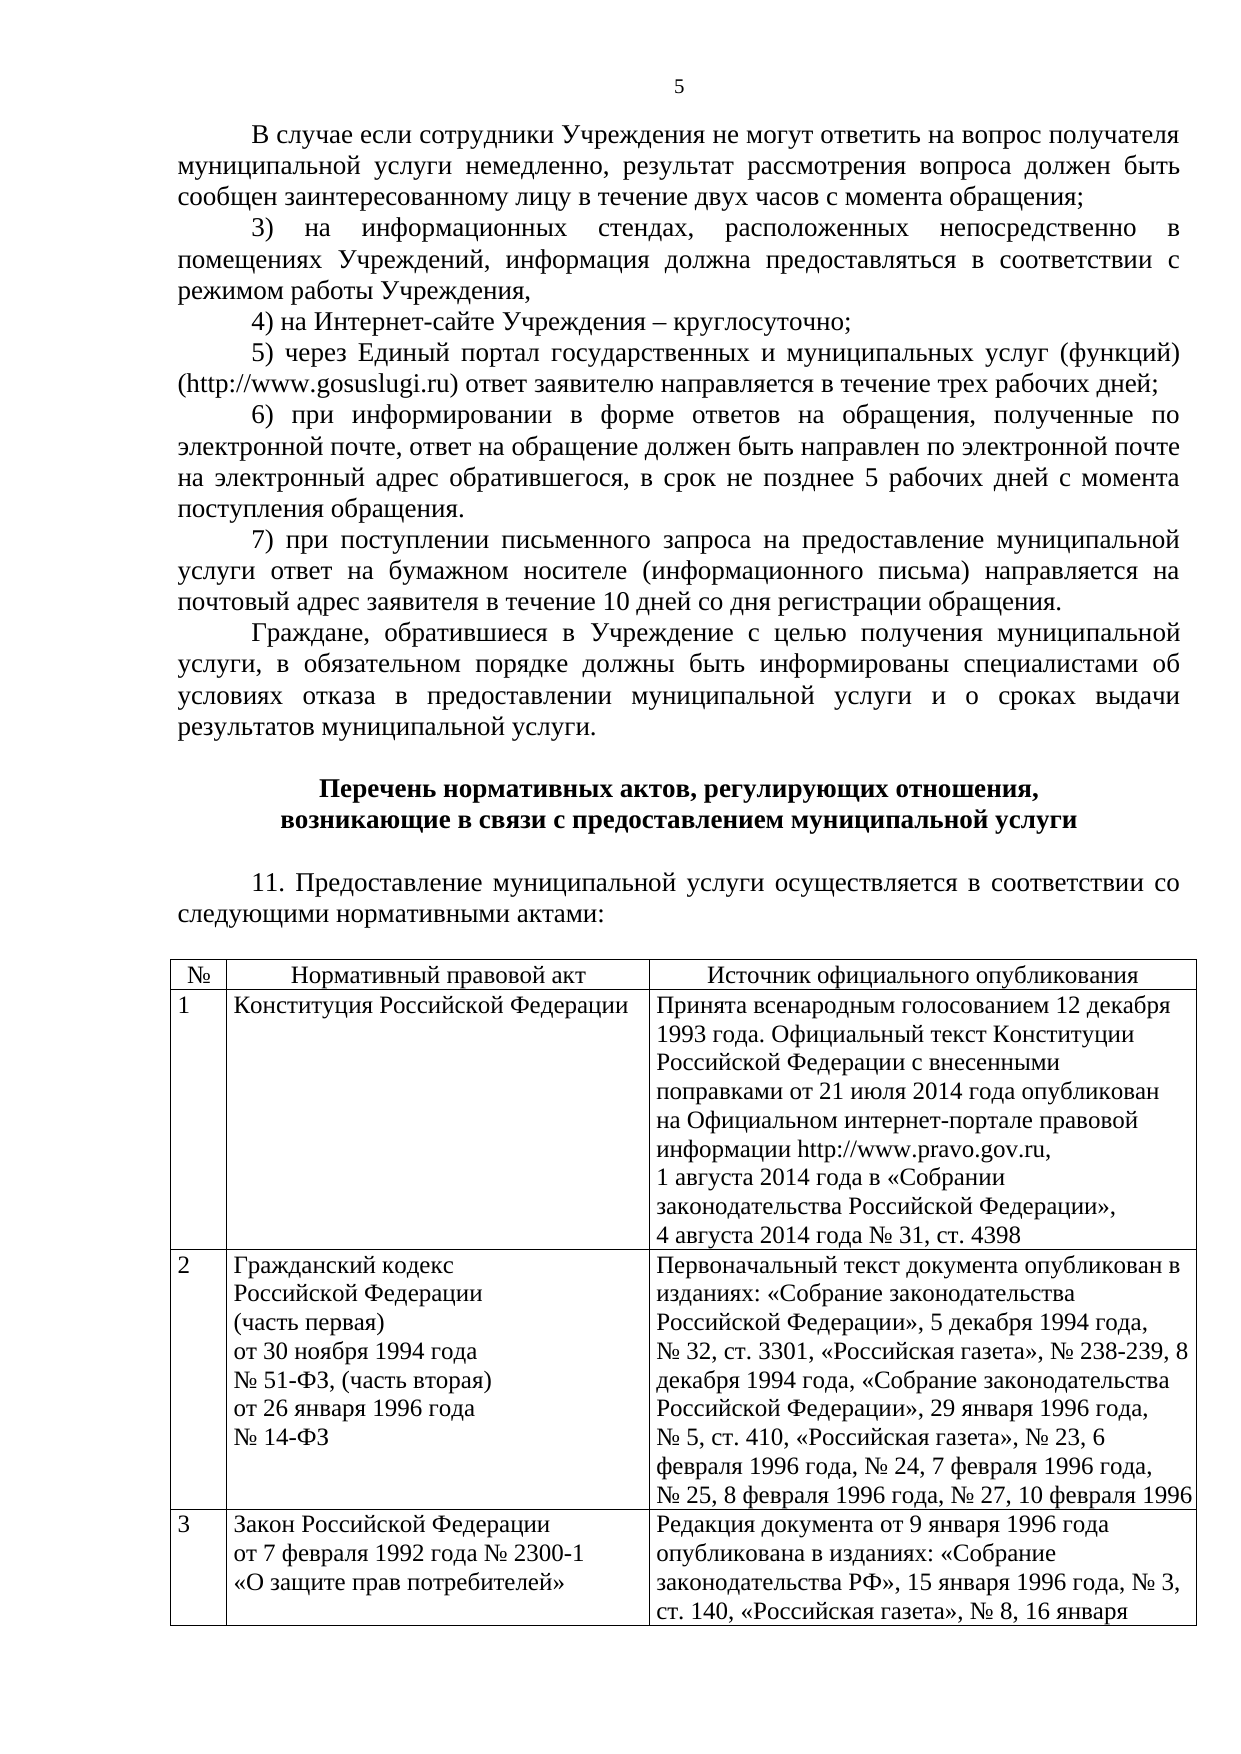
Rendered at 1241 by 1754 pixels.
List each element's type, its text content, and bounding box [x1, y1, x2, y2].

text 5) через Единый портал государственных и муниципальных услуг (функций) (http://www.gosuslugi.ru) ответ заявителю направляется в течение трех рабочих дней; [177, 336, 1181, 398]
text 7) при поступлении письменного запроса на предоставление муниципальной услуги ответ на бумажном носителе (информационного письма) направляется на почтовый адрес заявителя в течение 10 дней со дня регистрации обращения. [177, 523, 1181, 616]
text Граждане, обратившиеся в Учреждение с целью получения муниципальной услуги, в обязательном порядке должны быть информированы специалистами об условиях отказа в предоставлении муниципальной услуги и о сроках выдачи результатов муниципальной услуги. [177, 616, 1181, 741]
table_header Источник официального опубликования [650, 960, 1196, 989]
table_cell Принята всенародным голосованием 12 декабря 1993 года. Официальный текст Конституции Российской Федерации с внесенными поправками от 21 июля 2014 года опубликован на Официальном интернет-портале правовой информации http://www.pravo.gov.ru, 1 августа 2014 года в «Собрании законодательства Российской Федерации», 4 августа 2014 года № 31, ст. 4398 [650, 990, 1196, 1249]
table_header № [171, 960, 226, 989]
table_cell Конституция Российской Федерации [227, 990, 649, 1249]
text 4) на Интернет-сайте Учреждения – круглосуточно; [177, 305, 1181, 336]
table_header Нормативный правовой акт [227, 960, 649, 989]
text Перечень нормативных актов, регулирующих отношения, [177, 772, 1181, 803]
text В случае если сотрудники Учреждения не могут ответить на вопрос получателя муниципальной услуги немедленно, результат рассмотрения вопроса должен быть сообщен заинтересованному лицу в течение двух часов с момента обращения; [177, 118, 1181, 212]
table_cell 1 [171, 990, 226, 1249]
text 6) при информировании в форме ответов на обращения, полученные по электронной почте, ответ на обращение должен быть направлен по электронной почте на электронный адрес обратившегося, в срок не позднее 5 рабочих дней с момента поступления обращения. [177, 398, 1181, 523]
table_cell Первоначальный текст документа опубликован в изданиях: «Собрание законодательства Российской Федерации», 5 декабря 1994 года, № 32, ст. 3301, «Российская газета», № 238-239, 8 декабря 1994 года, «Собрание законодательства Российской Федерации», 29 января 1996 года, № 5, ст. 410, «Российская газета», № 23, 6 февраля 1996 года, № 24, 7 февраля 1996 года, № 25, 8 февраля 1996 года, № 27, 10 февраля 1996 [650, 1250, 1196, 1508]
text 3) на информационных стендах, расположенных непосредственно в помещениях Учреждений, информация должна предоставляться в соответствии с режимом работы Учреждения, [177, 212, 1181, 305]
table_cell 3 [171, 1510, 226, 1624]
text возникающие в связи с предоставлением муниципальной услуги [177, 803, 1181, 834]
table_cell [650, 1510, 1196, 1624]
text 11. Предоставление муниципальной услуги осуществляется в соответствии со следующими нормативными актами: [177, 866, 1181, 928]
table_cell 2 [171, 1250, 226, 1508]
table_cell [227, 1510, 649, 1624]
table_cell Гражданский кодекс Российской Федерации (часть первая) от 30 ноября 1994 года № 51-ФЗ, (часть вторая) от 26 января 1996 года № 14-ФЗ [227, 1250, 649, 1508]
